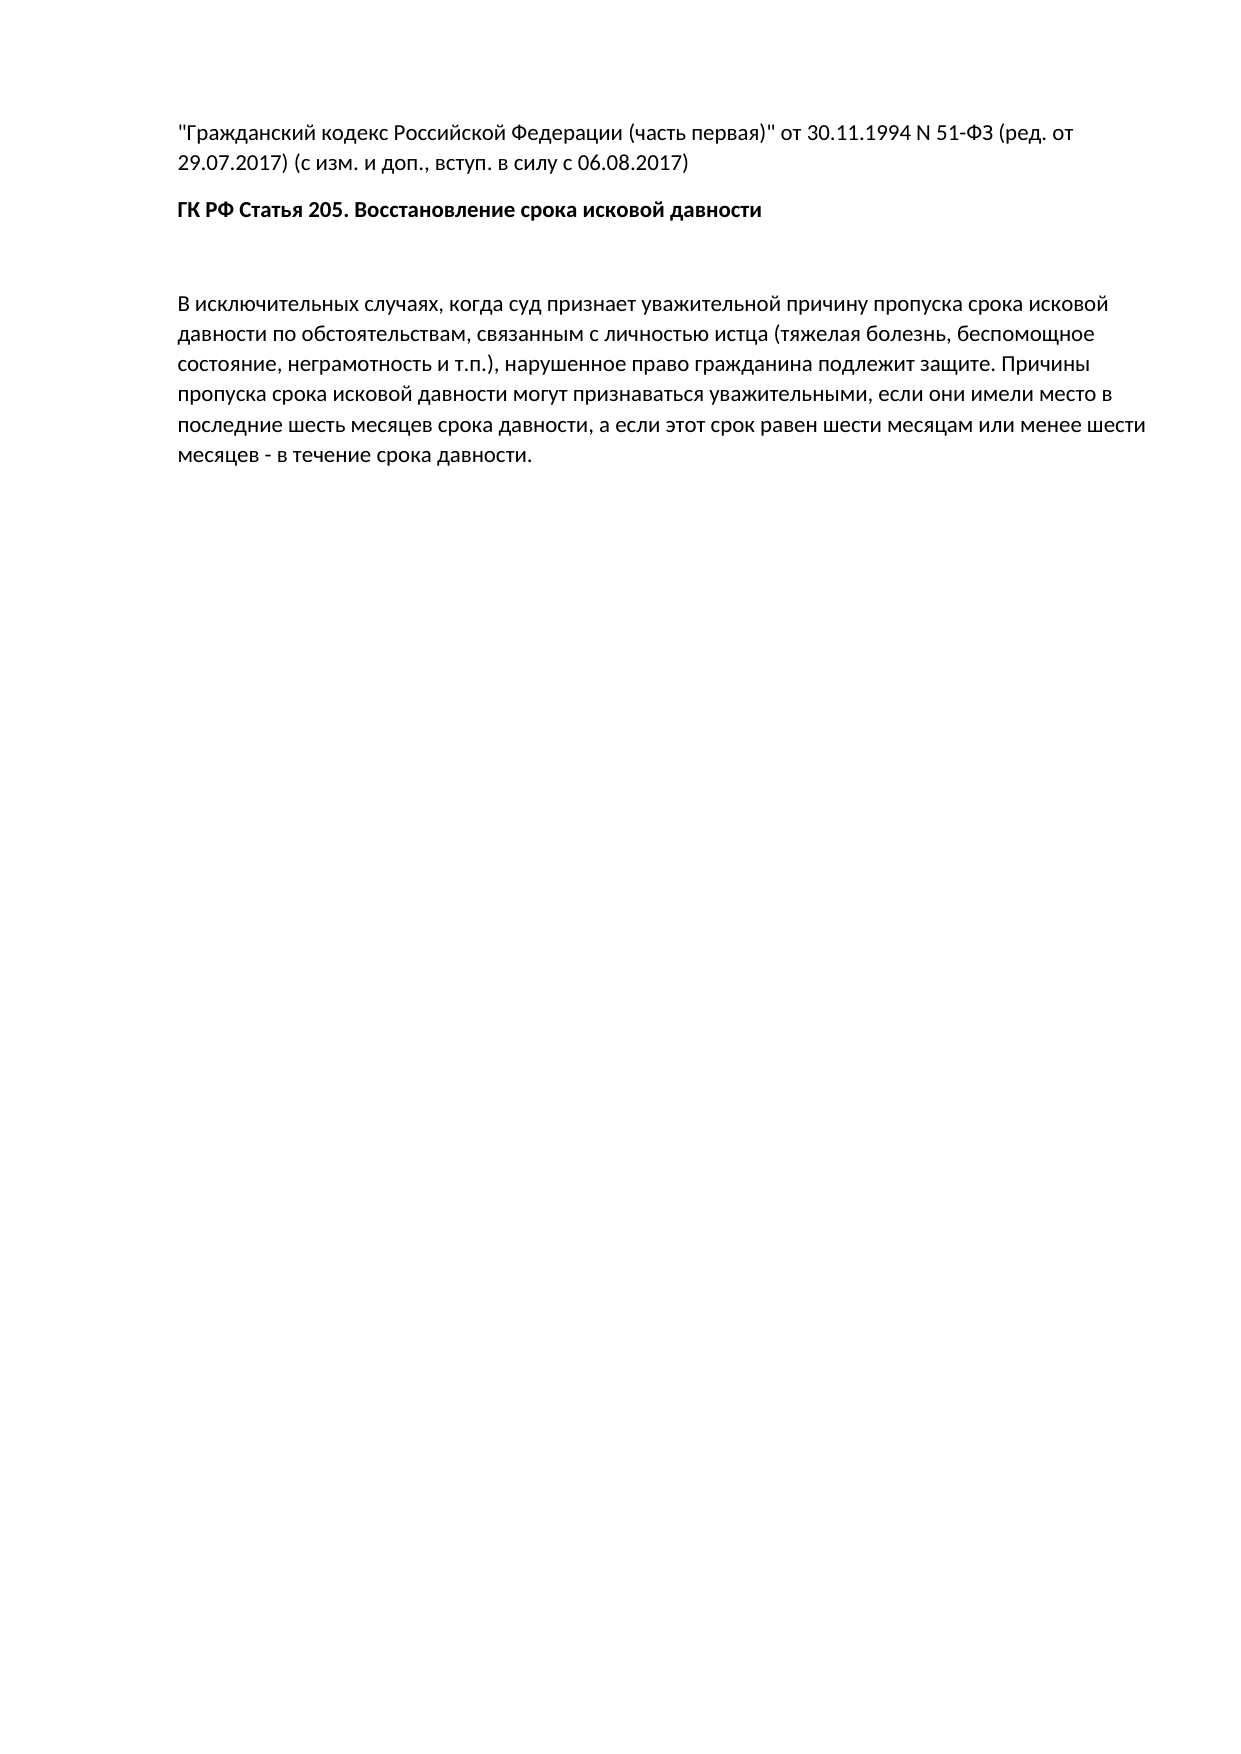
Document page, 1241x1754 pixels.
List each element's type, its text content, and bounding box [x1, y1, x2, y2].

text "Гражданский кодекс Российской Федерации (часть первая)" от 30.11.1994 N 51-ФЗ (ред. от 29.07.2017) (с изм. и доп., вступ. в силу с 06.08.2017) [177, 118, 1152, 176]
text В исключительных случаях, когда суд признает уважительной причину пропуска срока исковой давности по обстоятельствам, связанным с личностью истца (тяжелая болезнь, беспомощное состояние, неграмотность и т.п.), нарушенное право гражданина подлежит защите. Причины пропуска срока исковой давности могут признаваться уважительными, если они имели место в последние шесть месяцев срока давности, а если этот срок равен шести месяцам или менее шести месяцев - в течение срока давности. [177, 289, 1152, 468]
text ГК РФ Статья 205. Восстановление срока исковой давности [177, 195, 1152, 223]
